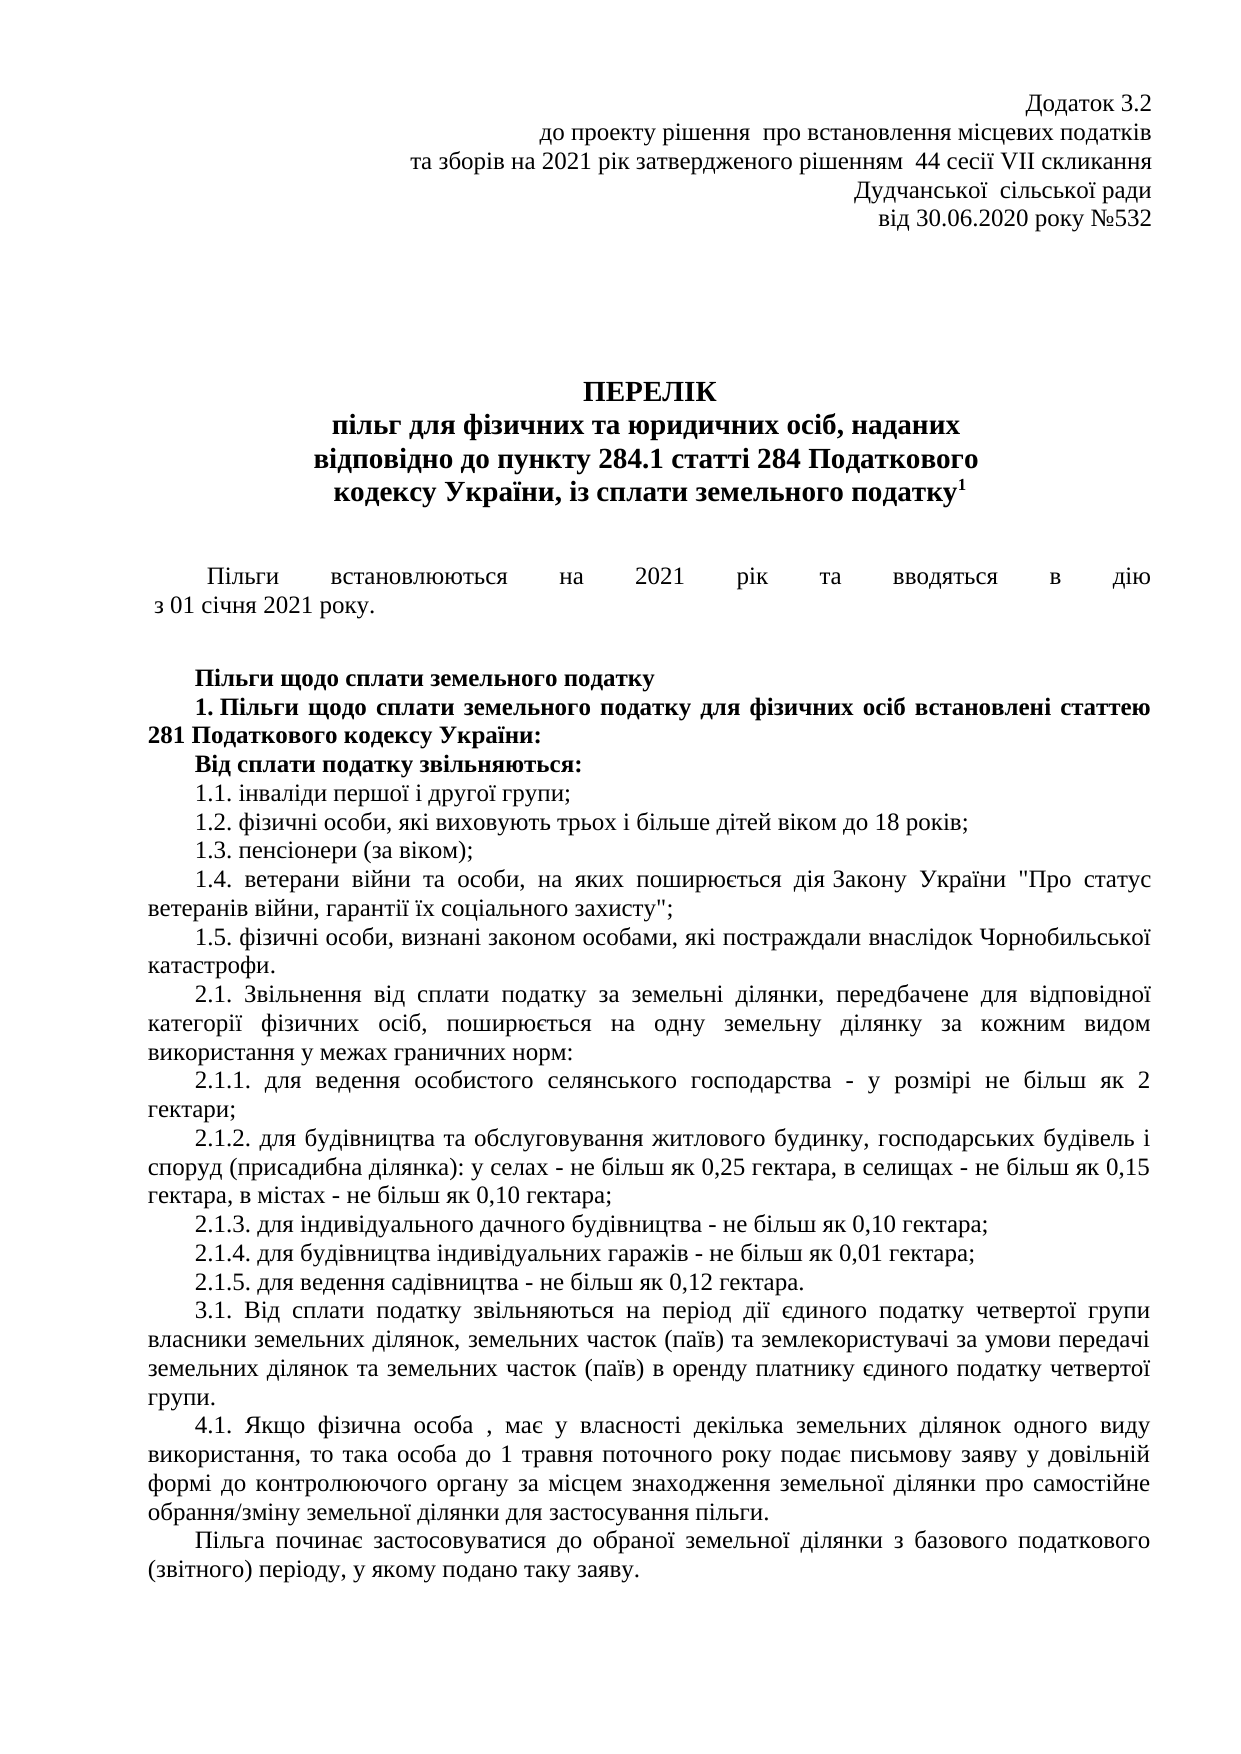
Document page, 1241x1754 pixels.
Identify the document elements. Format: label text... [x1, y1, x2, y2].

text 4.1. Якщо фізична особа , має у власності декілька земельних ділянок одного виду використання, то така особа до 1 травня поточного року подає письмову заяву у довільній формі до контролюючого органу за місцем знаходження земельної ділянки про самостійне обрання/зміну земельної ділянки для застосування пільги. [148, 1410, 1152, 1525]
text до проекту рішення про встановлення місцевих податків [148, 117, 1152, 146]
text від 30.06.2020 року №532 [148, 203, 1152, 232]
text 2.1.1. для ведення особистого селянського господарства - у розмірі не більш як 2 гектари; [148, 1065, 1152, 1123]
text Від сплати податку звільняються: [148, 749, 1152, 778]
text ПЕРЕЛІК пільг для фізичних та юридичних осіб, наданих відповідно до пункту 284.1 статті 284 Податкового кодексу України, із сплати земельного податку1 [148, 374, 1152, 536]
text 1.1. інваліди першої і другої групи; [148, 778, 1152, 807]
text 1.5. фізичні особи, визнані законом особами, які постраждали внаслідок Чорнобильської катастрофи. [148, 922, 1152, 979]
text 1.3. пенсіонери (за віком); [148, 835, 1152, 864]
text 3.1. Від сплати податку звільняються на період дії єдиного податку четвертої групи власники земельних ділянок, земельних часток (паїв) та землекористувачі за умови передачі земельних ділянок та земельних часток (паїв) в оренду платнику єдиного податку четвертої групи. [148, 1295, 1152, 1410]
text Додаток 3.2 [148, 88, 1152, 117]
text 2.1.3. для індивідуального дачного будівництва - не більш як 0,10 гектара; [148, 1209, 1152, 1238]
text Дудчанської сільської ради [148, 175, 1152, 203]
text Пільги щодо сплати земельного податку [148, 663, 1152, 692]
text Пільга починає застосовуватися до обраної земельної ділянки з базового податкового (звітного) періоду, у якому подано таку заяву. [148, 1525, 1152, 1583]
text 1. Пільги щодо сплати земельного податку для фізичних осіб встановлені статтею 281 Податкового кодексу України: [148, 692, 1152, 749]
text 1.4. ветерани війни та особи, на яких поширюється дія Закону України "Про статус ветеранів війни, гарантії їх соціального захисту"; [148, 864, 1152, 922]
text 1.2. фізичні особи, які виховують трьох і більше дітей віком до 18 років; [148, 807, 1152, 835]
text 2.1.4. для будівництва індивідуальних гаражів - не більш як 0,01 гектара; [148, 1238, 1152, 1267]
text 2.1.2. для будівництва та обслуговування житлового будинку, господарських будівель і споруд (присадибна ділянка): у селах - не більш як 0,25 гектара, в селищах - не більш як 0,15 гектара, в містах - не більш як 0,10 гектара; [148, 1123, 1152, 1209]
text 2.1. Звільнення від сплати податку за земельні ділянки, передбачене для відповідної категорії фізичних осіб, поширюється на одну земельну ділянку за кожним видом використання у межах граничних норм: [148, 979, 1152, 1065]
text та зборів на 2021 рік затвердженого рішенням 44 сесії VІІ скликання [148, 146, 1152, 175]
text Пільги встановлюються на 2021 рік та вводяться в дію з 01 січня 2021 року. [148, 561, 1152, 618]
text 2.1.5. для ведення садівництва - не більш як 0,12 гектара. [148, 1267, 1152, 1295]
